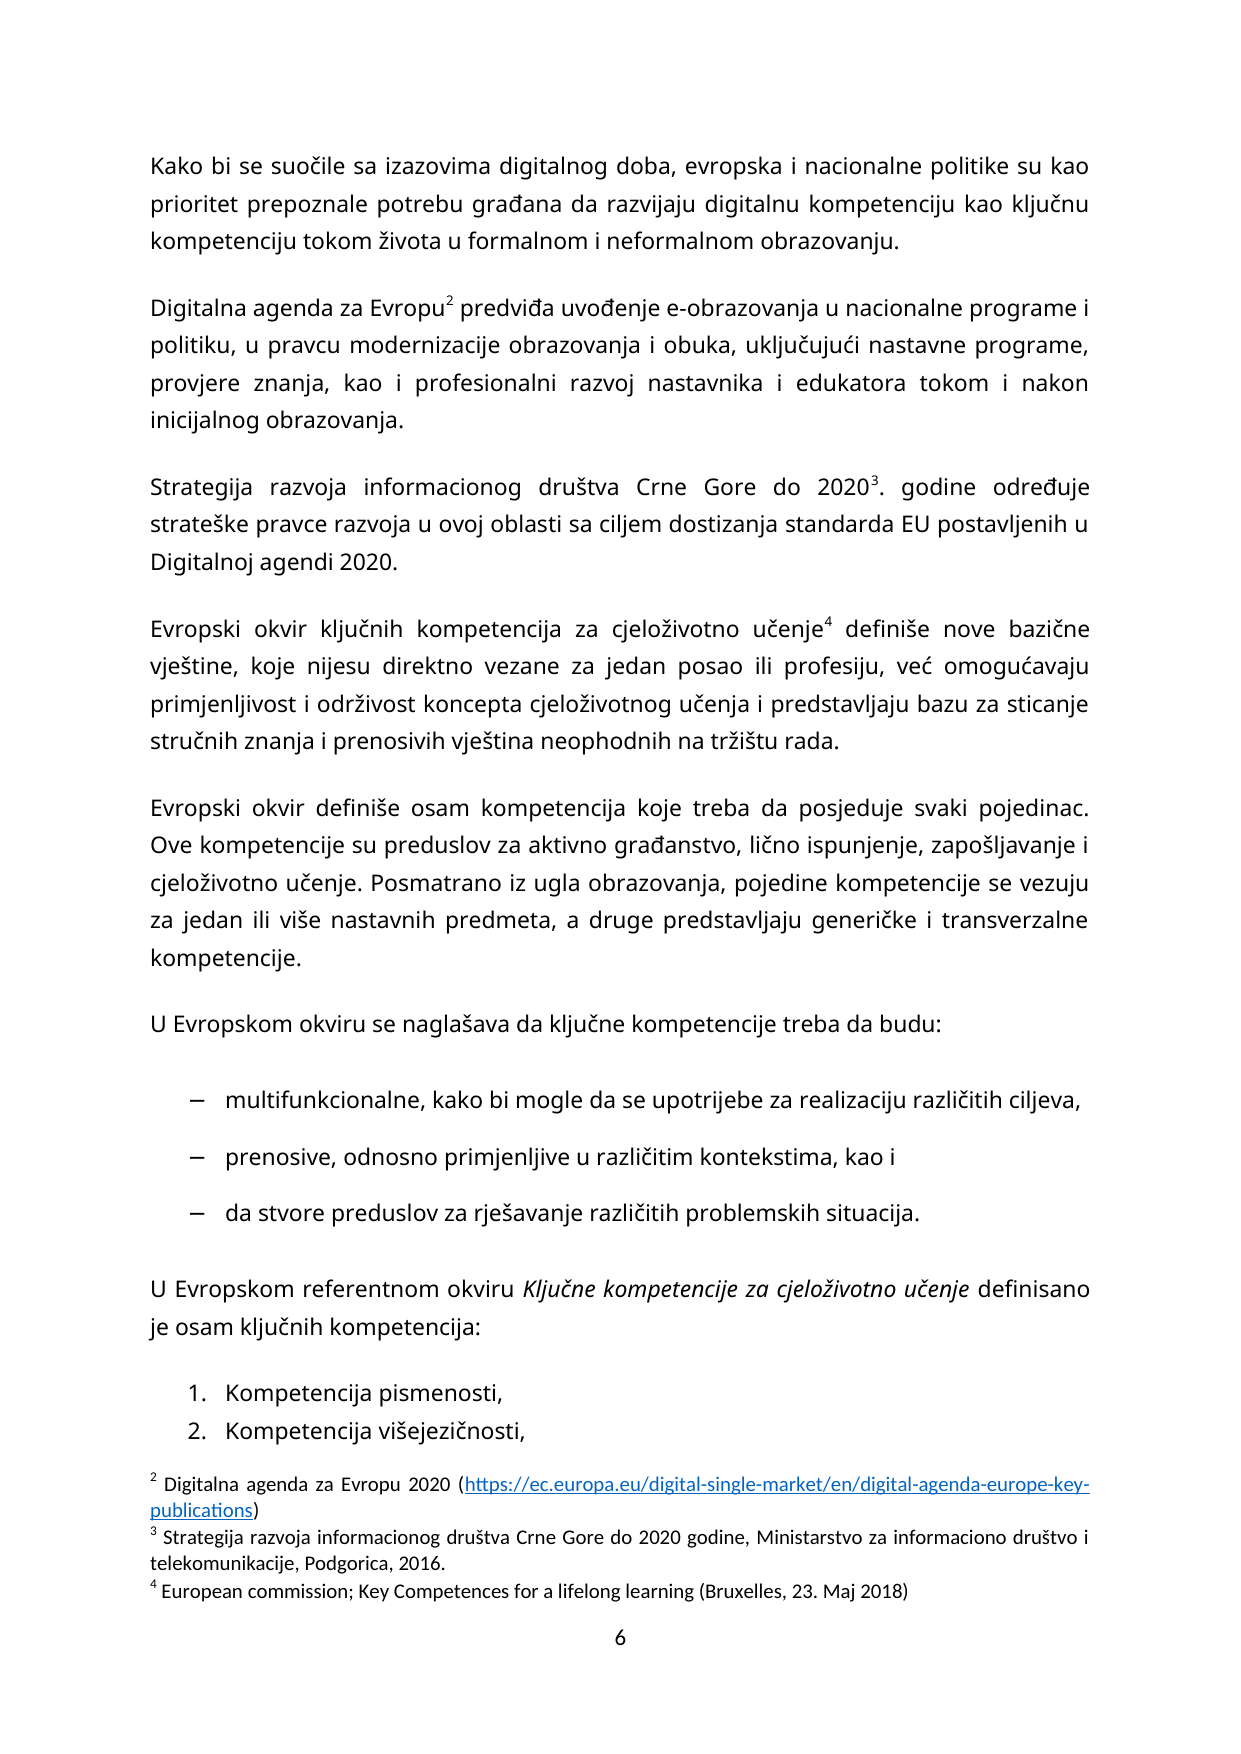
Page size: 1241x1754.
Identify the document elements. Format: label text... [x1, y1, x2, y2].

text Strategija razvoja informacionog društva Crne Gore do 2020. godine određuje strateške pravce razvoja u ovoj oblasti sa ciljem dostizanja standarda EU postavljenih u Digitalnoj agendi 2020. [150, 471, 1090, 577]
text U Evropskom referentnom okviru Ključne kompetencije za cjeloživotno učenje definisano je osam ključnih kompetencija: [150, 1273, 1090, 1342]
list prenosive, odnosno primjenljive u različitim kontekstima, kao i [187, 1131, 1090, 1178]
text Evropski okvir ključnih kompetencija za cjeloživotno učenje definiše nove bazične vještine, koje nijesu direktno vezane za jedan posao ili profesiju, već omogućavaju primjenljivost i održivost koncepta cjeloživotnog učenja i predstavljaju bazu za sticanje stručnih znanja i prenosivih vještina neophodnih na tržištu rada. [150, 612, 1090, 756]
list da stvore preduslov za rješavanje različitih problemskih situacija. [187, 1188, 1090, 1235]
text U Evropskom okviru se naglašava da ključne kompetencije treba da budu: [150, 1008, 1090, 1039]
text Evropski okvir definiše osam kompetencija koje treba da posjeduje svaki pojedinac. Ove kompetencije su preduslov za aktivno građanstvo, lično ispunjenje, zapošljavanje i cjeloživotno učenje. Posmatrano iz ugla obrazovanja, pojedine kompetencije se vezuju za jedan ili više nastavnih predmeta, a druge predstavljaju generičke i transverzalne kompetencije. [150, 792, 1090, 973]
text Kako bi se suočile sa izazovima digitalnog doba, evropska i nacionalne politike su kao prioritet prepoznale potrebu građana da razvijaju digitalnu kompetenciju kao ključnu kompetenciju tokom života u formalnom i neformalnom obrazovanju. [150, 150, 1090, 256]
list Kompetencija pismenosti, [187, 1377, 1090, 1409]
list multifunkcionalne, kako bi mogle da se upotrijebe za realizaciju različitih ciljeva, [187, 1075, 1090, 1122]
list Kompetencija višejezičnosti, [187, 1415, 1090, 1446]
text Digitalna agenda za Evropu predviđa uvođenje e-obrazovanja u nacionalne programe i politiku, u pravcu modernizacije obrazovanja i obuka, uključujući nastavne programe, provjere znanja, kao i profesionalni razvoj nastavnika i edukatora tokom i nakon inicijalnog obrazovanja. [150, 292, 1090, 435]
